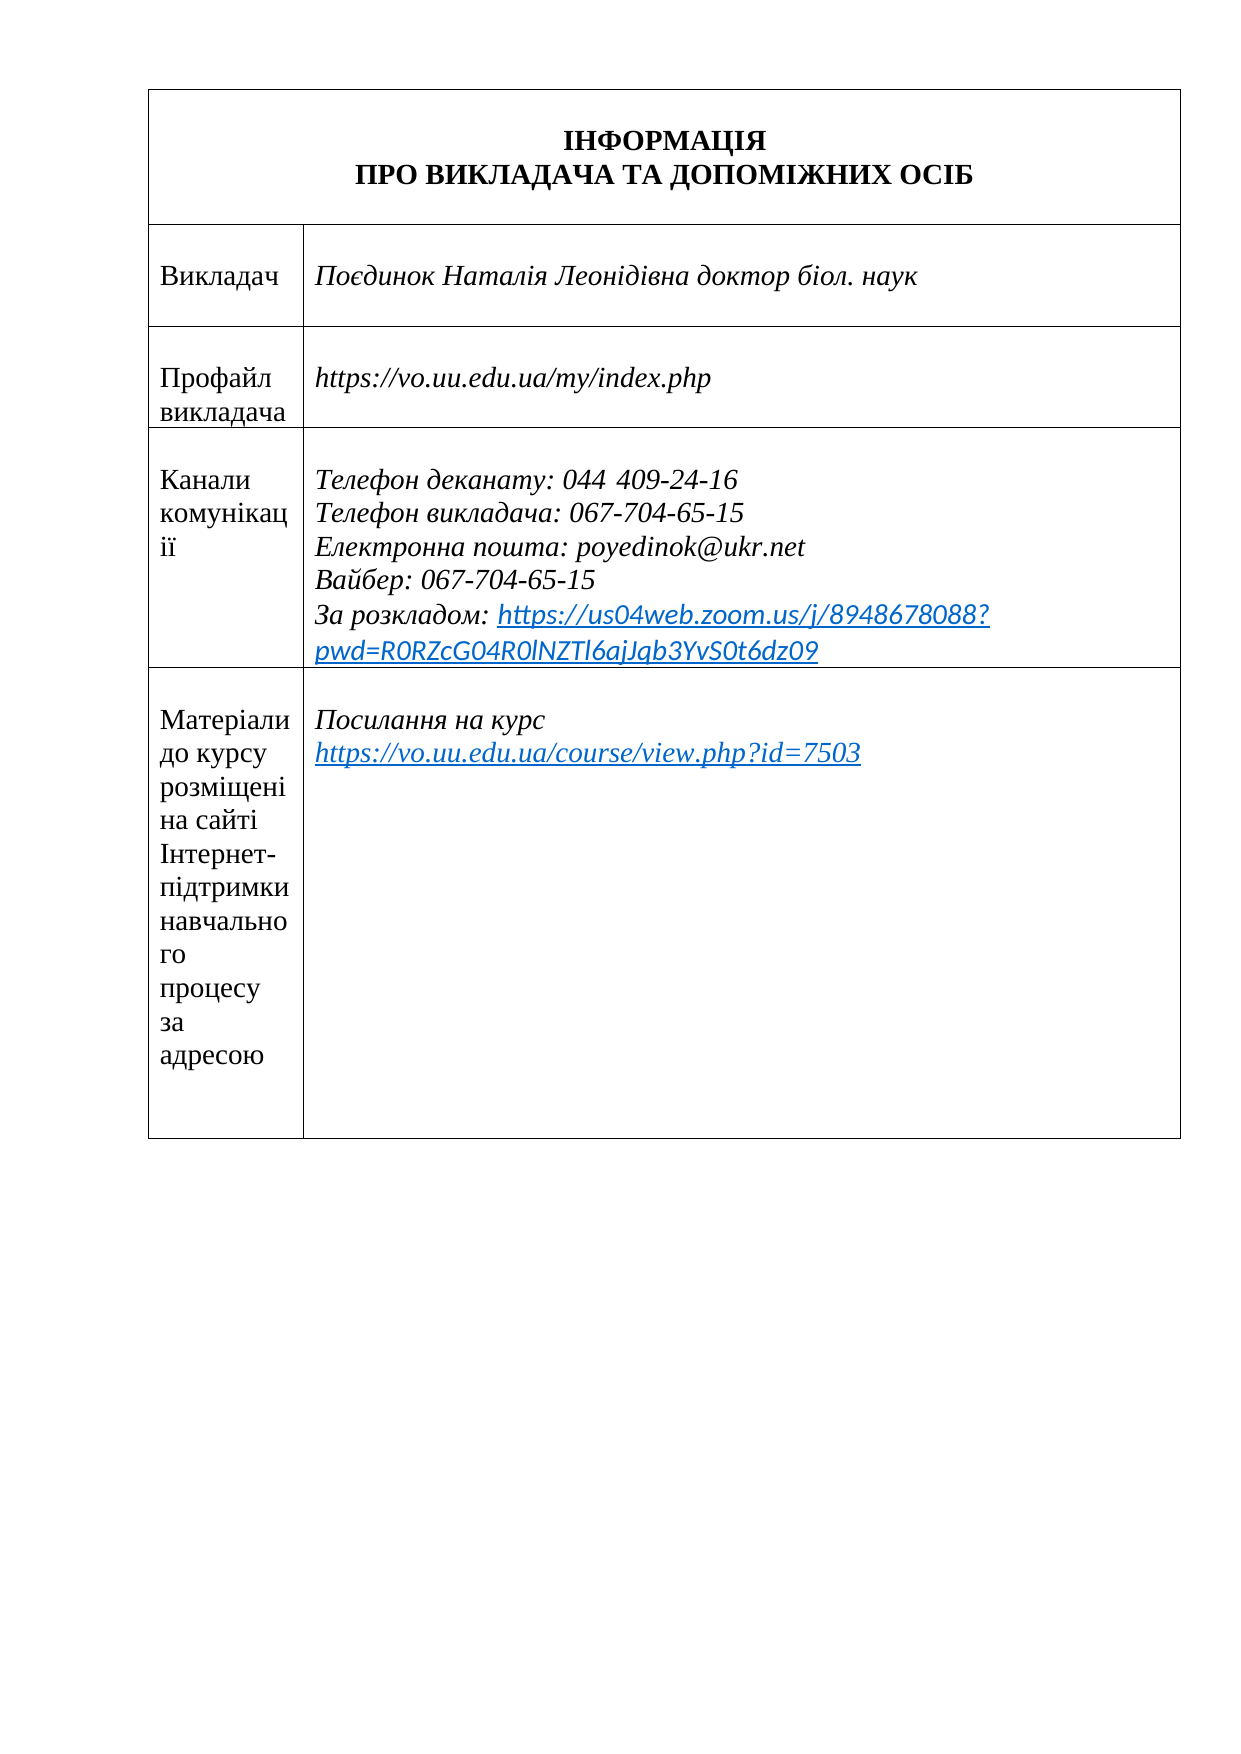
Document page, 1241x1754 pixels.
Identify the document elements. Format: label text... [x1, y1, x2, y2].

table_cell https://vo.uu.edu.ua/my/index.php [304, 327, 1180, 427]
table_cell Канали комунікації [149, 428, 303, 667]
table_cell Профайл викладача [149, 327, 303, 427]
table_cell Матеріали до курсу розміщені на сайті Інтернет-підтримки навчального процесу за адресою [149, 668, 303, 1138]
table_header ІНФОРМАЦІЯ ПРО ВИКЛАДАЧА ТА ДОПОМІЖНИХ ОСІБ [149, 90, 1180, 224]
table_cell Поєдинок Наталія Леонідівна доктор біол. наук [304, 225, 1180, 326]
table_cell Телефон деканату: 044 409-24-16 Телефон викладача: 067-704-65-15 Електронна пошта: poyedinok@ukr.net Вайбер: 067-704-65-15 За розкладом: https://us04web.zoom.us/j/8948678088?pwd=R0RZcG04R0lNZTl6ajJqb3YvS0t6dz09 [304, 428, 1180, 667]
table_cell Викладач [149, 225, 303, 326]
table_cell Посилання на курс https://vo.uu.edu.ua/course/view.php?id=7503 [304, 668, 1180, 1138]
